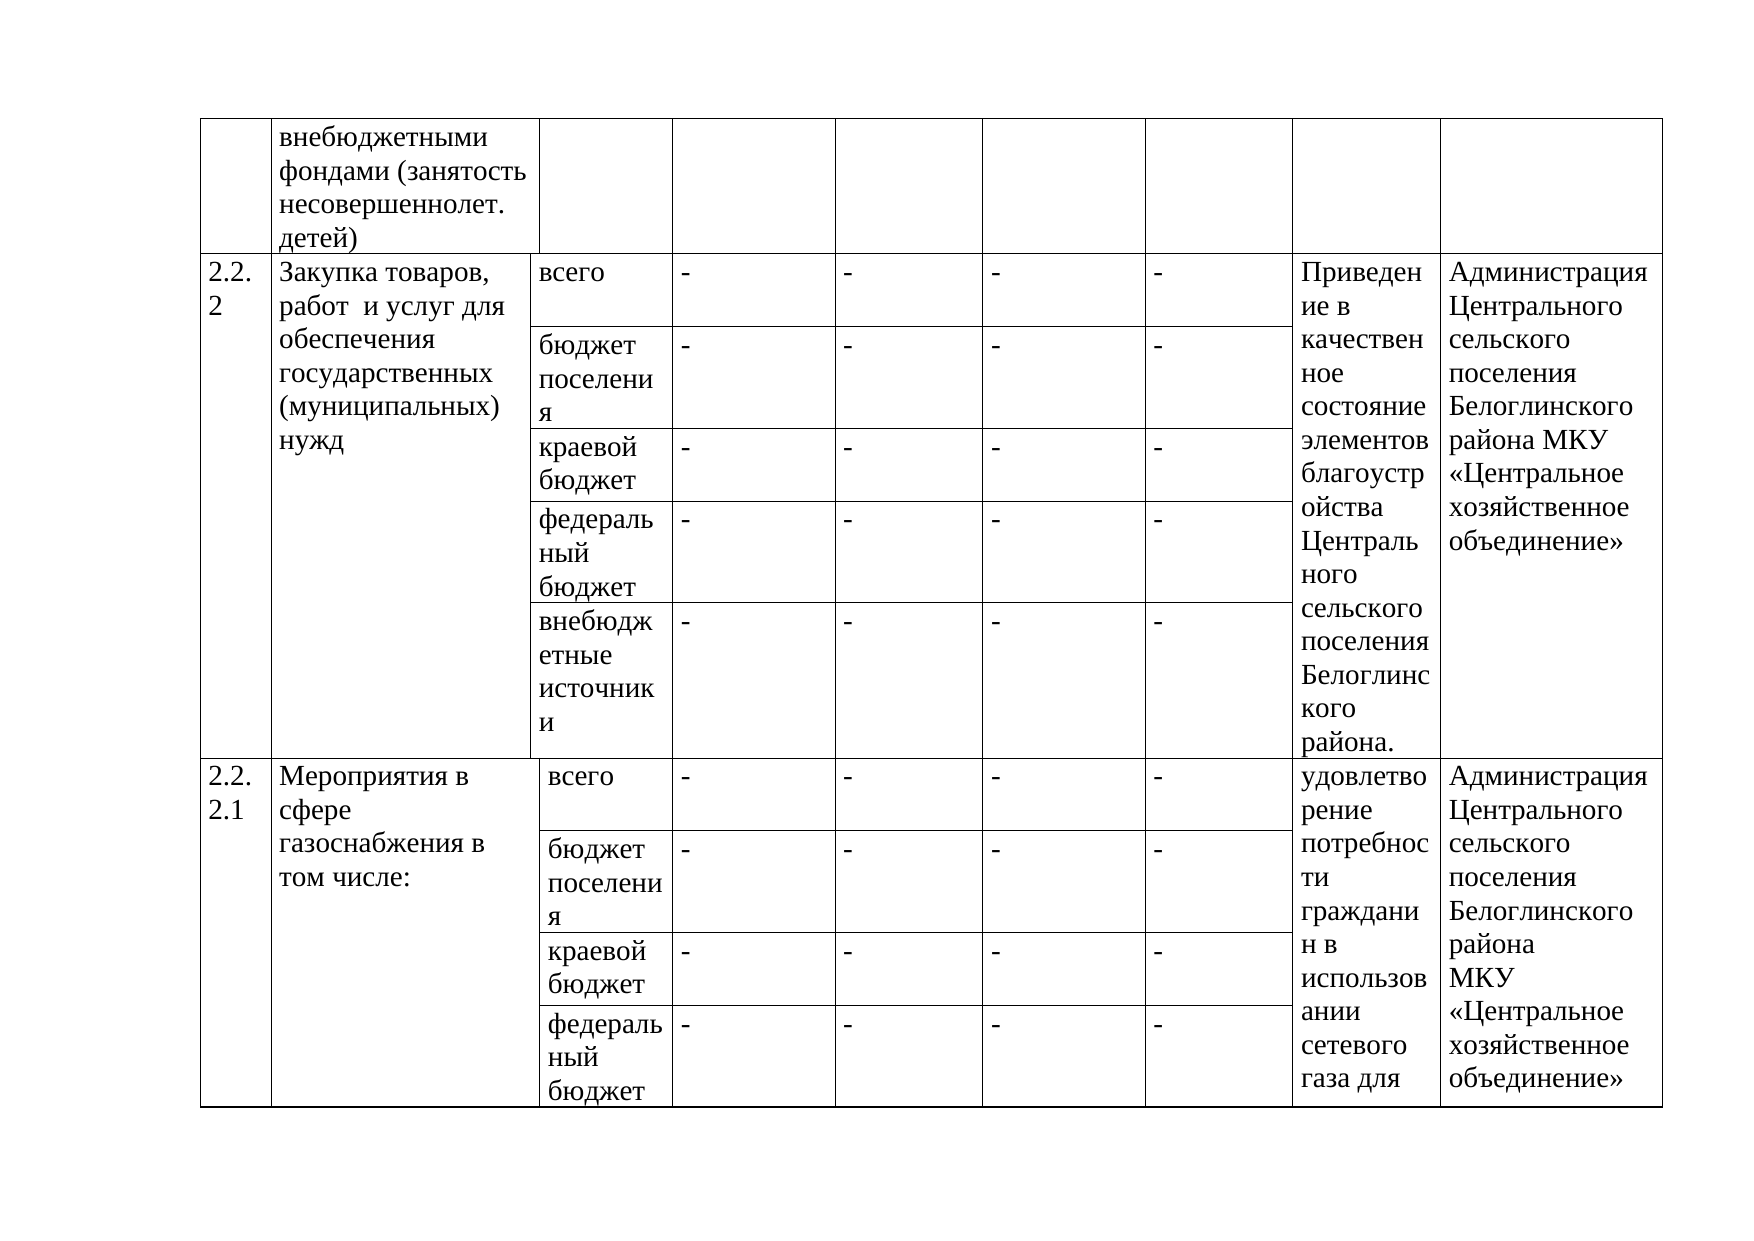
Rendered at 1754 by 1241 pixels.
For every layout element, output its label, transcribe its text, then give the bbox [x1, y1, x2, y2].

table_cell - [1146, 933, 1292, 1005]
table_cell - [673, 759, 835, 830]
table_cell Закупка товаров, работ и услуг для обеспечения государственных (муниципальных) нужд [272, 254, 530, 757]
table_cell Администрация Центрального сельского поселения Белоглинского района МКУ «Центральное хозяйственное объединение» [1441, 759, 1662, 1106]
table_cell - [673, 254, 835, 326]
table_cell - [983, 327, 1145, 428]
table_cell 2.2.2.1 [201, 759, 271, 1106]
table_cell - [1146, 119, 1292, 253]
table_cell - [836, 254, 982, 326]
table_cell - [983, 603, 1145, 757]
table_cell - [983, 502, 1145, 602]
table_cell - [1146, 254, 1292, 326]
table_cell - [1146, 1006, 1292, 1106]
table_cell - [1146, 831, 1292, 932]
table_cell - [836, 119, 982, 253]
table_cell - [836, 933, 982, 1005]
table_cell - [673, 933, 835, 1005]
table_cell краевой бюджет [540, 933, 672, 1005]
table_cell - [673, 119, 835, 253]
table_cell удовлетворение потребности гражданин в использовании сетевого газа для бытовых целей; создание комфортных условий проживания и отдыха населения [1293, 759, 1440, 1106]
table_cell - [673, 502, 835, 602]
table_cell - [1146, 759, 1292, 830]
table_cell - [983, 1006, 1145, 1106]
table_cell - [983, 933, 1145, 1005]
table_cell - [836, 1006, 982, 1106]
table_cell Администрация Центрального сельского поселения Белоглинского района МКУ «Центральное хозяйственное объединение» [1441, 254, 1662, 757]
table_cell - [836, 831, 982, 932]
table_cell - [673, 603, 835, 757]
table_cell - [673, 429, 835, 501]
table_cell - [836, 603, 982, 757]
table_cell краевой бюджет [531, 429, 672, 501]
table_cell - [1146, 603, 1292, 757]
table_cell - [836, 327, 982, 428]
table_cell бюджет поселения [531, 327, 672, 428]
table_cell всего [540, 759, 672, 830]
table_cell всего [531, 254, 672, 326]
table_cell - [983, 119, 1145, 253]
table_cell - [983, 254, 1145, 326]
table_cell 2.2.2 [201, 254, 271, 757]
table_cell - [1146, 429, 1292, 501]
table_cell - [1146, 502, 1292, 602]
table_cell - [983, 759, 1145, 830]
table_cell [540, 119, 672, 253]
table_cell Мероприятия в сфере газоснабжения в том числе: [272, 759, 539, 1106]
table_cell Приведение в качественное состояние элементов благоустройства Центрального сельского поселения Белоглинского района. [1293, 254, 1440, 757]
table_cell - [983, 831, 1145, 932]
table_cell - [983, 429, 1145, 501]
table_cell - [836, 429, 982, 501]
table_cell - [1146, 327, 1292, 428]
table_cell - [673, 1006, 835, 1106]
table_cell федеральный бюджет [531, 502, 672, 602]
table_cell федеральный бюджет [540, 1006, 672, 1106]
table_cell внебюджетные источники [531, 603, 672, 757]
table_cell - [673, 327, 835, 428]
table_cell - [836, 759, 982, 830]
table_cell - [673, 831, 835, 932]
table_cell - [836, 502, 982, 602]
table_cell бюджет поселения [540, 831, 672, 932]
